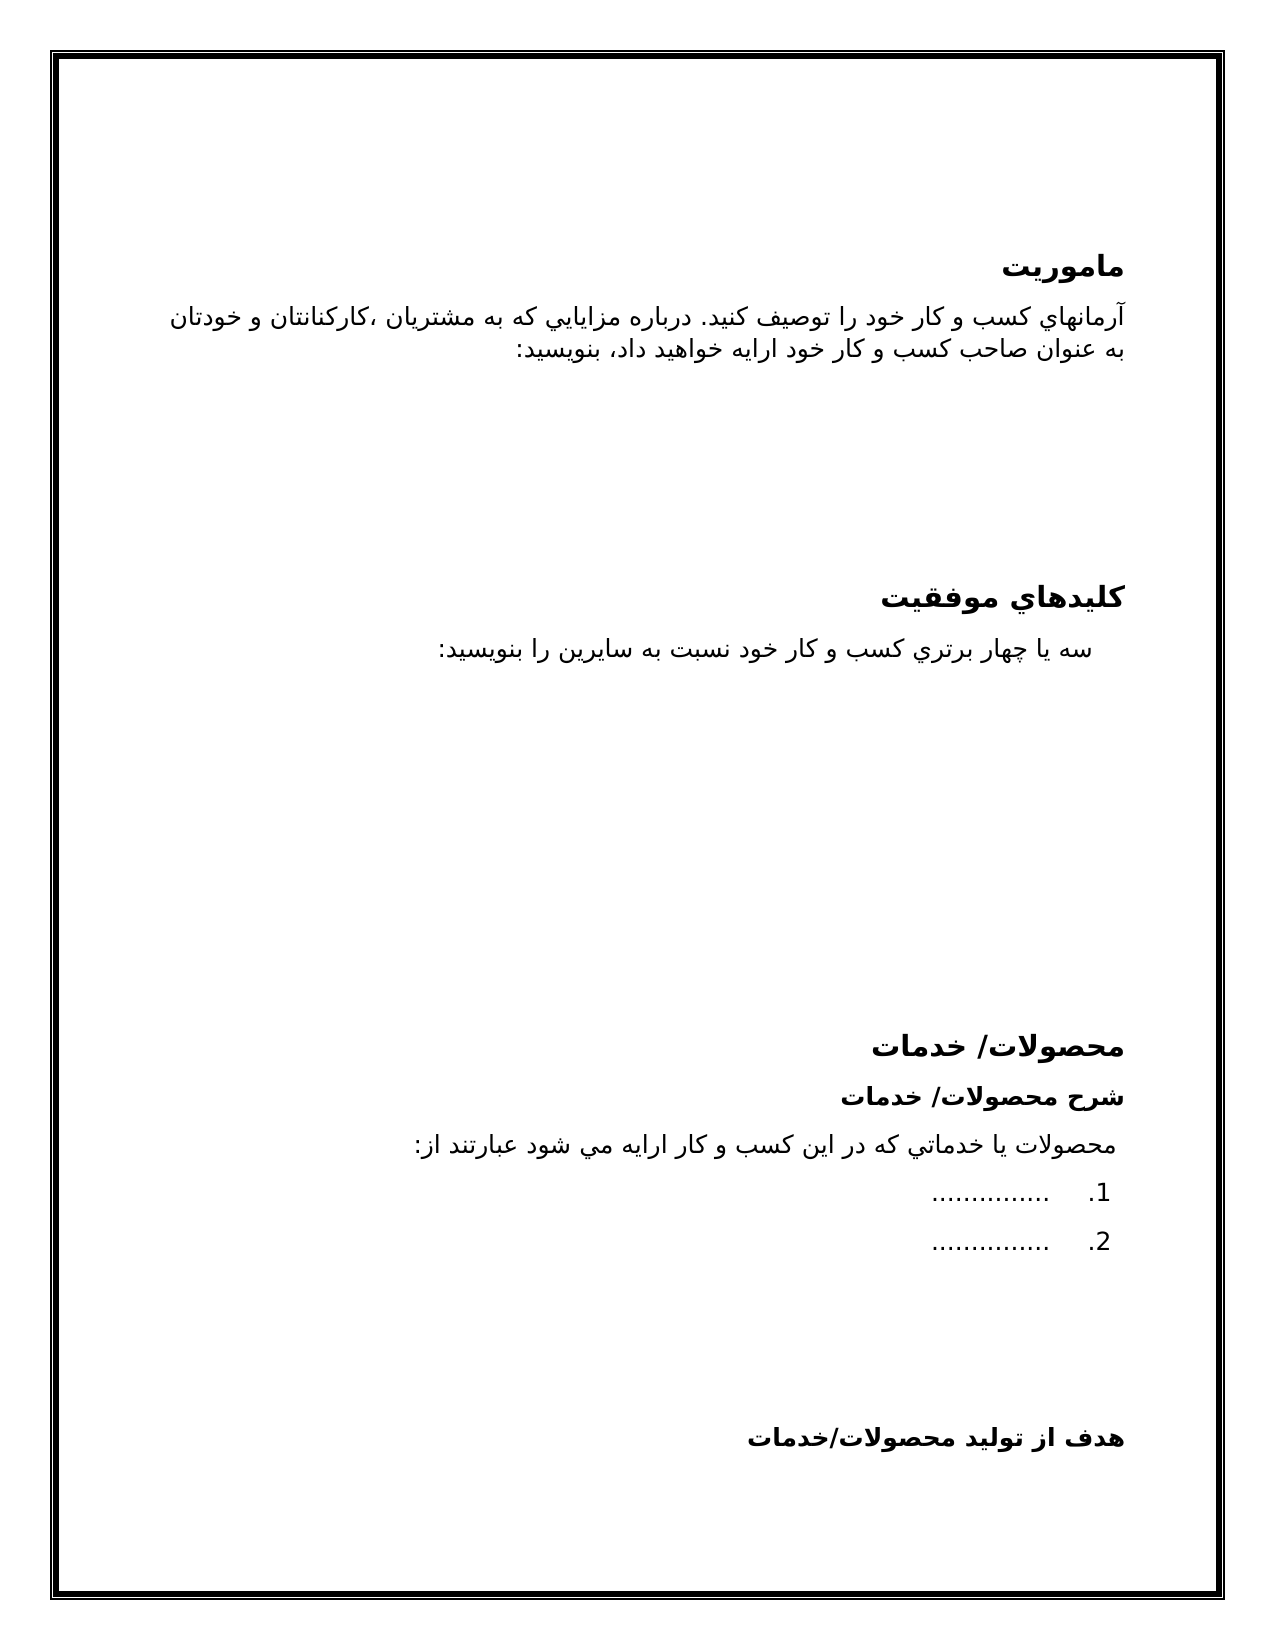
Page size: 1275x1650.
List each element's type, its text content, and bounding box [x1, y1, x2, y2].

text كليدهاي موفقيت [150, 580, 1125, 614]
list ............... [150, 1178, 1087, 1208]
text شرح محصولات/ خدمات [150, 1082, 1125, 1111]
text محصولات يا خدماتي كه در اين كسب و كار ارايه مي شود عبارتند از: [150, 1130, 1125, 1159]
text آرمانهاي كسب و كار خود را توصيف كنيد. درباره مزايايي كه به مشتريان ،كاركنانتان و خودتان به عنوان صاحب كسب و كار خود ارايه خواهيد داد، بنويسيد: [150, 302, 1125, 363]
text هدف از توليد محصولات/خدمات [150, 1423, 1125, 1453]
text سه يا چهار برتري كسب و كار خود نسبت به سايرين را بنويسيد: [150, 634, 1125, 663]
text محصولات/ خدمات [150, 1029, 1125, 1063]
text ماموریت [150, 249, 1125, 283]
list ............... [150, 1227, 1087, 1256]
